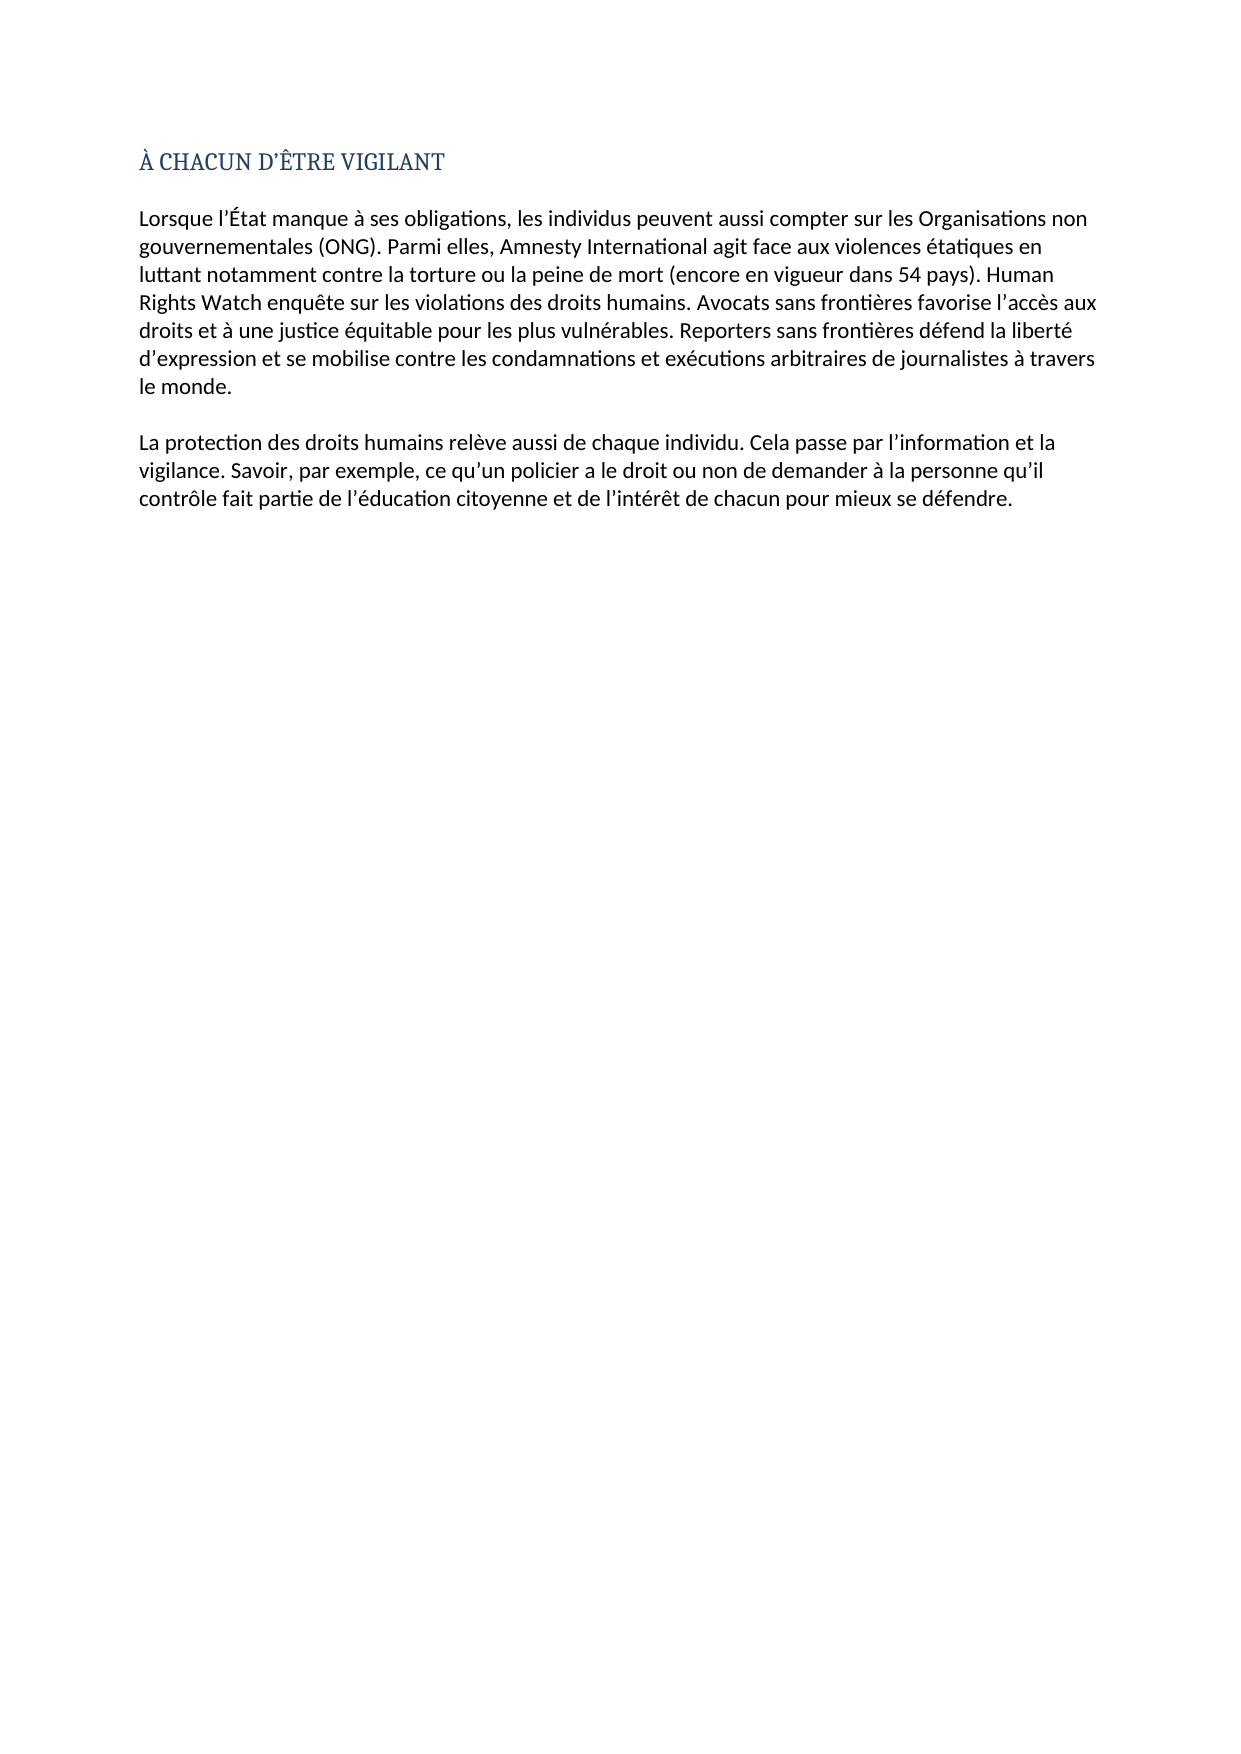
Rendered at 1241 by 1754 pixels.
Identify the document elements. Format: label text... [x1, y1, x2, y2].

text Lorsque l’État manque à ses obligations, les individus peuvent aussi compter sur les Organisations non gouvernementales (ONG). Parmi elles, Amnesty International agit face aux violences étatiques en luttant notamment contre la torture ou la peine de mort (encore en vigueur dans 54 pays). Human Rights Watch enquête sur les violations des droits humains. Avocats sans frontières favorise l’accès aux droits et à une justice équitable pour les plus vulnérables. Reporters sans frontières défend la liberté d’expression et se mobilise contre les condamnations et exécutions arbitraires de journalistes à travers le monde. [139, 204, 1101, 401]
subtitle À CHACUN D’ÊTRE VIGILANT [139, 148, 1101, 176]
text La protection des droits humains relève aussi de chaque individu. Cela passe par l’information et la vigilance. Savoir, par exemple, ce qu’un policier a le droit ou non de demander à la personne qu’il contrôle fait partie de l’éducation citoyenne et de l’intérêt de chacun pour mieux se défendre. [139, 428, 1101, 513]
